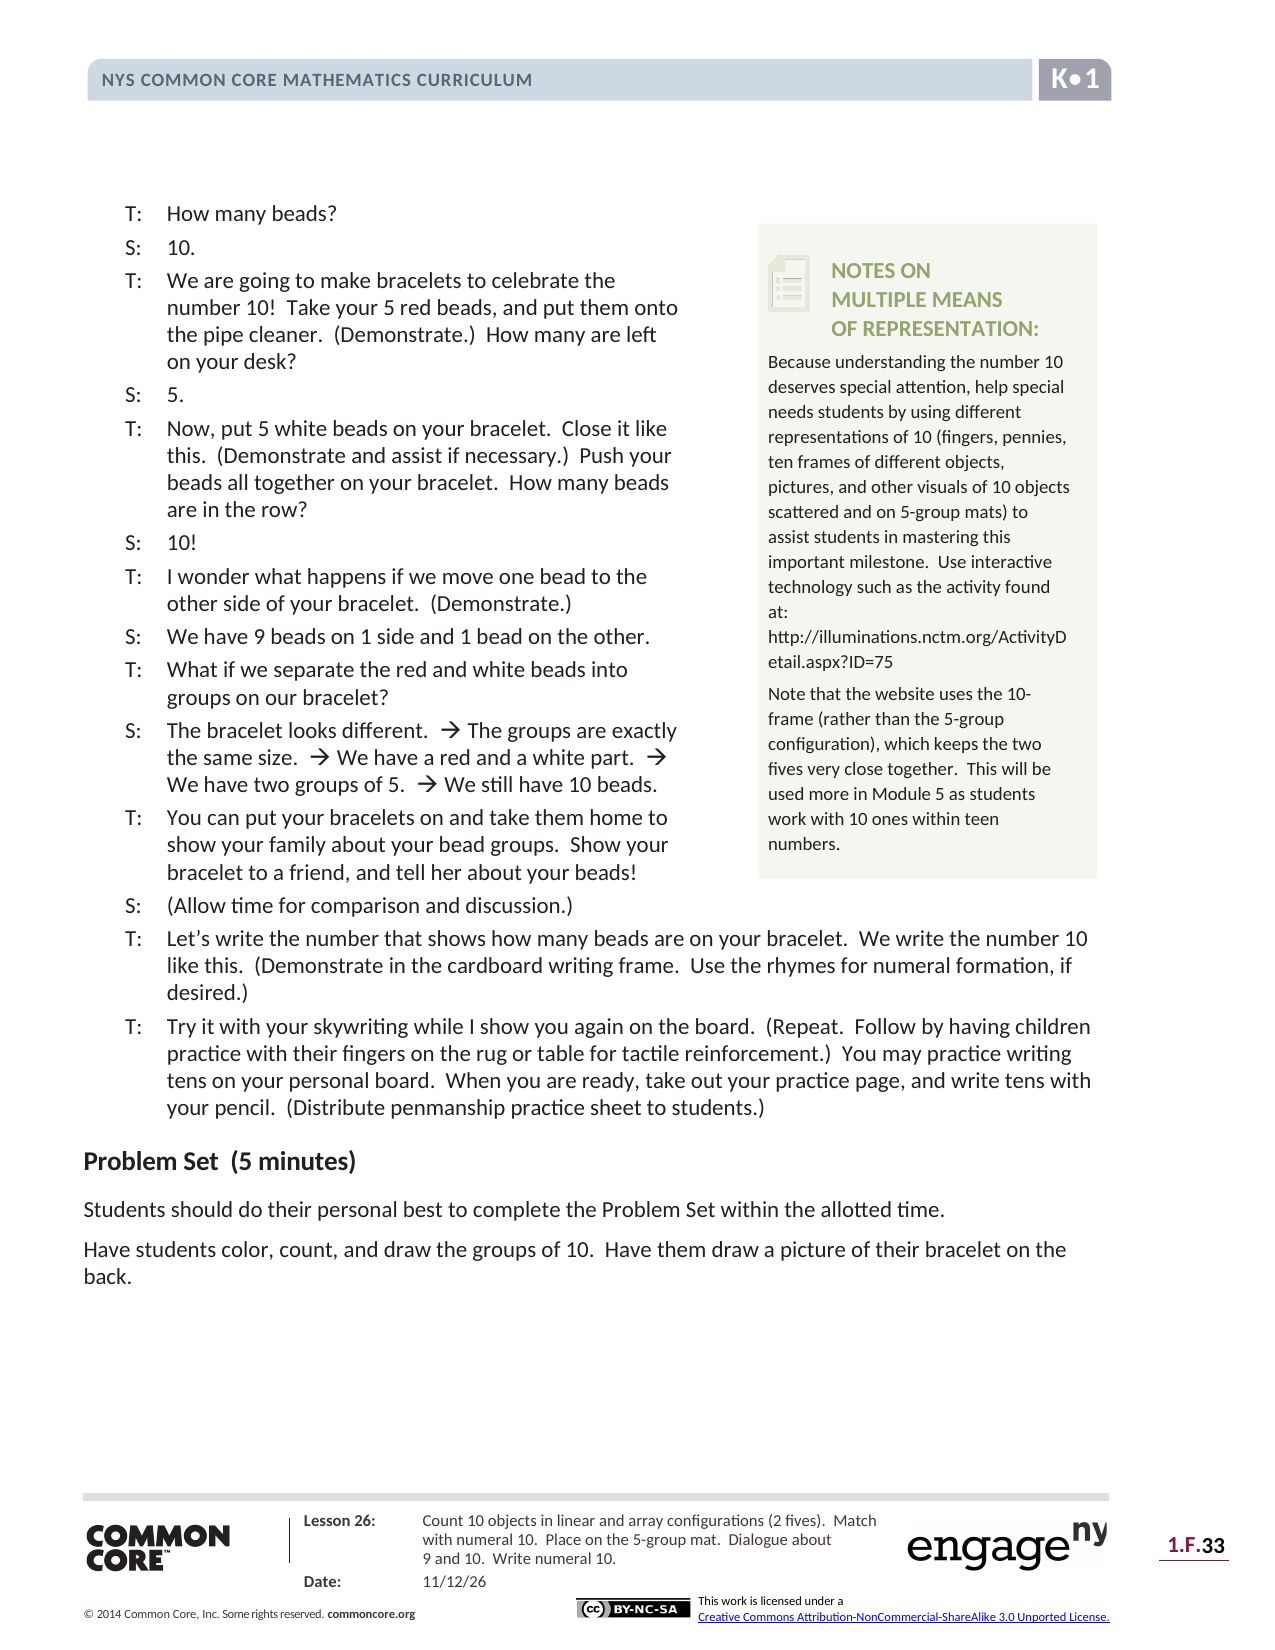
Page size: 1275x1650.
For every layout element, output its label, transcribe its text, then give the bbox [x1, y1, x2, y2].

list T: Let’s write the number that shows how many beads are on your bracelet. We write the number 10 like this. (Demonstrate in the cardboard writing frame. Use the rhymes for numeral formation, if desired.) [125, 925, 1108, 1006]
list T: Now, put 5 white beads on your bracelet. Close it like this. (Demonstrate and assist if necessary.) Push your beads all together on your bracelet. How many beads are in the row? [125, 414, 683, 523]
list S: 10. [125, 233, 683, 260]
text Problem Set (5 minutes) [83, 1146, 1108, 1177]
list S: 5. [125, 381, 683, 408]
list S: We have 9 beads on 1 side and 1 bead on the other. [125, 623, 683, 650]
list T: You can put your bracelets on and take them home to show your family about your bead groups. Show your bracelet to a friend, and tell her about your beads! [125, 804, 683, 885]
list S: (Allow time for comparison and discussion.) [125, 892, 1108, 919]
text Students should do their personal best to complete the Problem Set within the allotted time. [83, 1196, 1108, 1223]
list S: 10! [125, 529, 683, 556]
text Have students color, count, and draw the groups of 10. Have them draw a picture of their bracelet on the back. [83, 1235, 1108, 1289]
list S: The bracelet looks different. The groups are exactly the same size. We have a red and a white part. We have two groups of 5. We still have 10 beads. [125, 717, 683, 798]
picture [574, 1598, 691, 1618]
list T: We are going to make bracelets to celebrate the number 10! Take your 5 red beads, and put them onto the pipe cleaner. (Demonstrate.) How many are left on your desk? [125, 267, 683, 375]
picture [81, 1519, 234, 1577]
picture [767, 255, 810, 312]
list T: What if we separate the red and white beads into groups on our bracelet? [125, 656, 683, 710]
list T: I wonder what happens if we move one bead to the other side of your bracelet. (Demonstrate.) [125, 562, 683, 617]
list T: How many beads? [125, 200, 683, 227]
list T: Try it with your skywriting while I show you again on the board. (Repeat. Follow by having children practice with their fingers on the rug or table for tactile reinforcement.) You may practice writing tens on your personal board. When you are ready, take out your practice page, and write tens with your pencil. (Distribute penmanship practice sheet to students.) [125, 1012, 1108, 1121]
picture [906, 1518, 1107, 1573]
